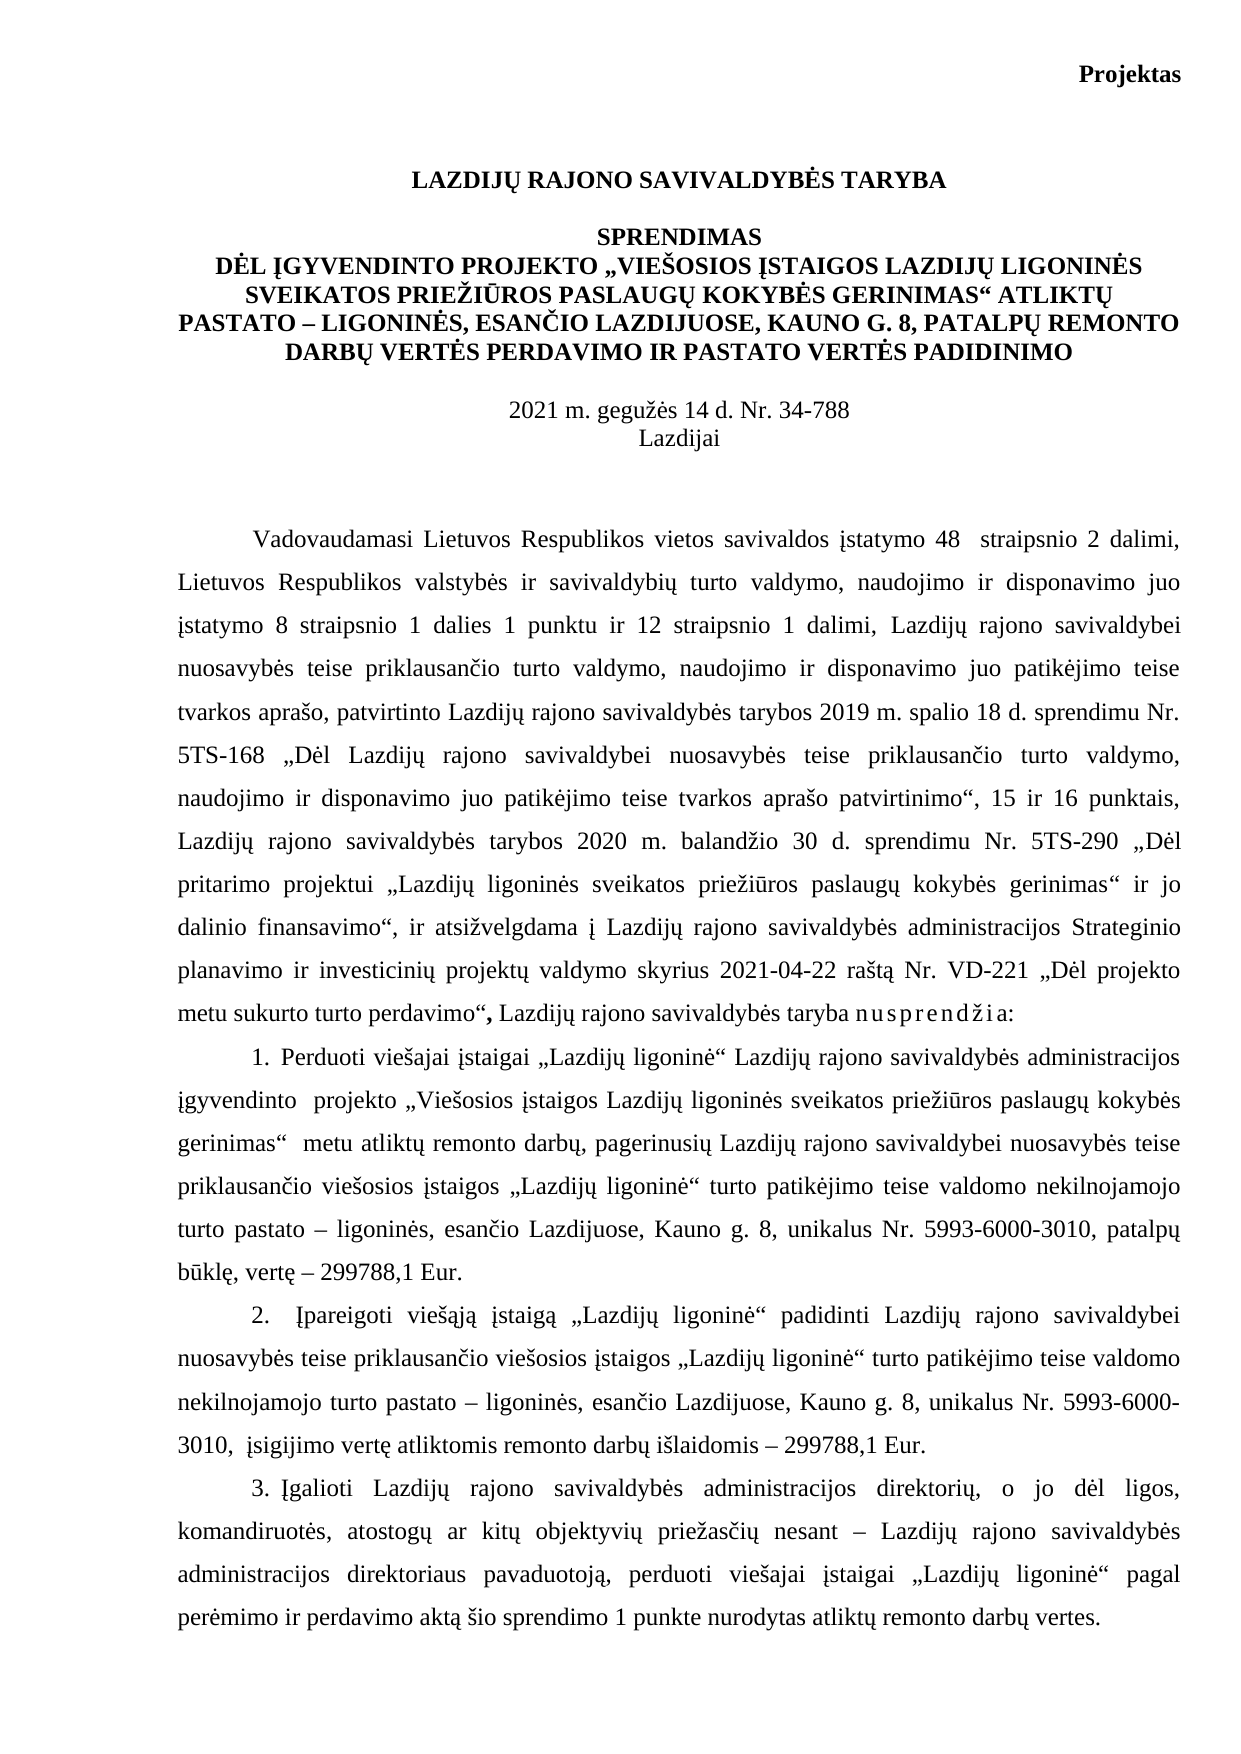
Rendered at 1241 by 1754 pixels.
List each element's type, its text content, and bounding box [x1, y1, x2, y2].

text 2021 m. gegužės 14 d. Nr. 34-788 [177, 395, 1181, 423]
text PASTATO – LIGONINĖS, ESANČIO LAZDIJUOSE, KAUNO G. 8, PATALPŲ REMONTO DARBŲ VERTĖS PERDAVIMO IR PASTATO VERTĖS PADIDINIMO [177, 308, 1181, 366]
subtitle SPRENDIMAS [177, 222, 1181, 251]
text LAZDIJŲ RAJONO SAVIVALDYBĖS TARYBA [177, 165, 1181, 193]
list Perduoti viešajai įstaigai „Lazdijų ligoninė“ Lazdijų rajono savivaldybės administracijos įgyvendinto projekto „Viešosios įstaigos Lazdijų ligoninės sveikatos priežiūros paslaugų kokybės gerinimas“ metu atliktų remonto darbų, pagerinusių Lazdijų rajono savivaldybei nuosavybės teise priklausančio viešosios įstaigos „Lazdijų ligoninė“ turto patikėjimo teise valdomo nekilnojamojo turto pastato – ligoninės, esančio Lazdijuose, Kauno g. 8, unikalus Nr. 5993-6000-3010, patalpų būklę, vertę – 299788,1 Eur. [177, 1042, 1181, 1286]
list Įgalioti Lazdijų rajono savivaldybės administracijos direktorių, o jo dėl ligos, komandiruotės, atostogų ar kitų objektyvių priežasčių nesant – Lazdijų rajono savivaldybės administracijos direktoriaus pavaduotoją, perduoti viešajai įstaigai „Lazdijų ligoninė“ pagal perėmimo ir perdavimo aktą šio sprendimo 1 punkte nurodytas atliktų remonto darbų vertes. [177, 1473, 1181, 1631]
list Įpareigoti viešąją įstaigą „Lazdijų ligoninė“ padidinti Lazdijų rajono savivaldybei nuosavybės teise priklausančio viešosios įstaigos „Lazdijų ligoninė“ turto patikėjimo teise valdomo nekilnojamojo turto pastato – ligoninės, esančio Lazdijuose, Kauno g. 8, unikalus Nr. 5993-6000-3010, įsigijimo vertę atliktomis remonto darbų išlaidomis – 299788,1 Eur. [177, 1300, 1181, 1458]
text Lazdijai [177, 423, 1181, 452]
text Vadovaudamasi Lietuvos Respublikos vietos savivaldos įstatymo 48 straipsnio 2 dalimi, Lietuvos Respublikos valstybės ir savivaldybių turto valdymo, naudojimo ir disponavimo juo įstatymo 8 straipsnio 1 dalies 1 punktu ir 12 straipsnio 1 dalimi, Lazdijų rajono savivaldybei nuosavybės teise priklausančio turto valdymo, naudojimo ir disponavimo juo patikėjimo teise tvarkos aprašo, patvirtinto Lazdijų rajono savivaldybės tarybos 2019 m. spalio 18 d. sprendimu Nr. 5TS-168 „Dėl Lazdijų rajono savivaldybei nuosavybės teise priklausančio turto valdymo, naudojimo ir disponavimo juo patikėjimo teise tvarkos aprašo patvirtinimo“, 15 ir 16 punktais, Lazdijų rajono savivaldybės tarybos 2020 m. balandžio 30 d. sprendimu Nr. 5TS-290 „Dėl pritarimo projektui „Lazdijų ligoninės sveikatos priežiūros paslaugų kokybės gerinimas“ ir jo dalinio finansavimo“, ir atsižvelgdama į Lazdijų rajono savivaldybės administracijos Strateginio planavimo ir investicinių projektų valdymo skyrius 2021-04-22 raštą Nr. VD-221 „Dėl projekto metu sukurto turto perdavimo“, Lazdijų rajono savivaldybės taryba nusprendžia: [177, 524, 1181, 1027]
text DĖL ĮGYVENDINTO PROJEKTO „VIEŠOSIOS ĮSTAIGOS LAZDIJŲ LIGONINĖS SVEIKATOS PRIEŽIŪROS PASLAUGŲ KOKYBĖS GERINIMAS“ ATLIKTŲ [177, 251, 1181, 308]
